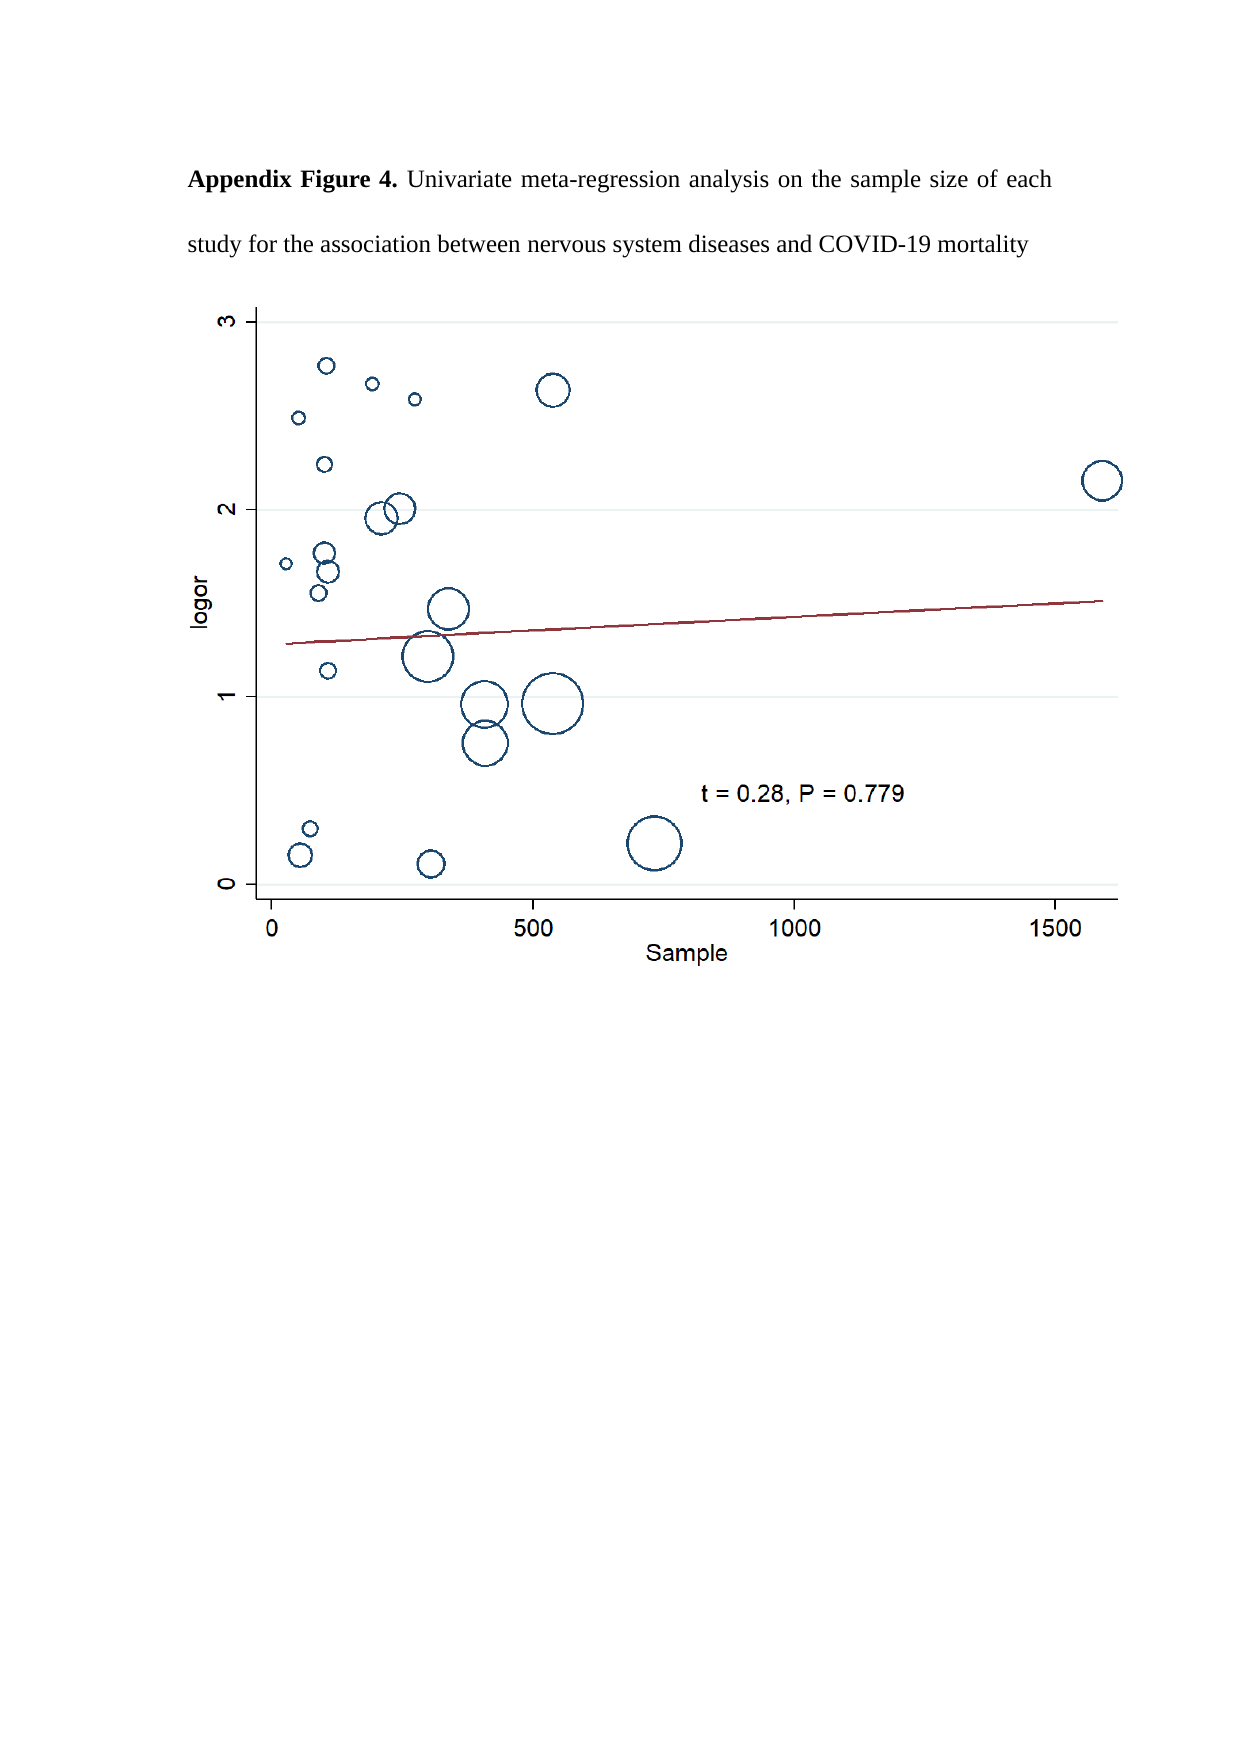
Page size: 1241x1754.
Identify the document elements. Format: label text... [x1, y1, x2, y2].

picture [187, 304, 1126, 967]
text Appendix Figure 4. Univariate meta-regression analysis on the sample size of each study for the association between nervous system diseases and COVID-19 mortality [187, 162, 1053, 259]
